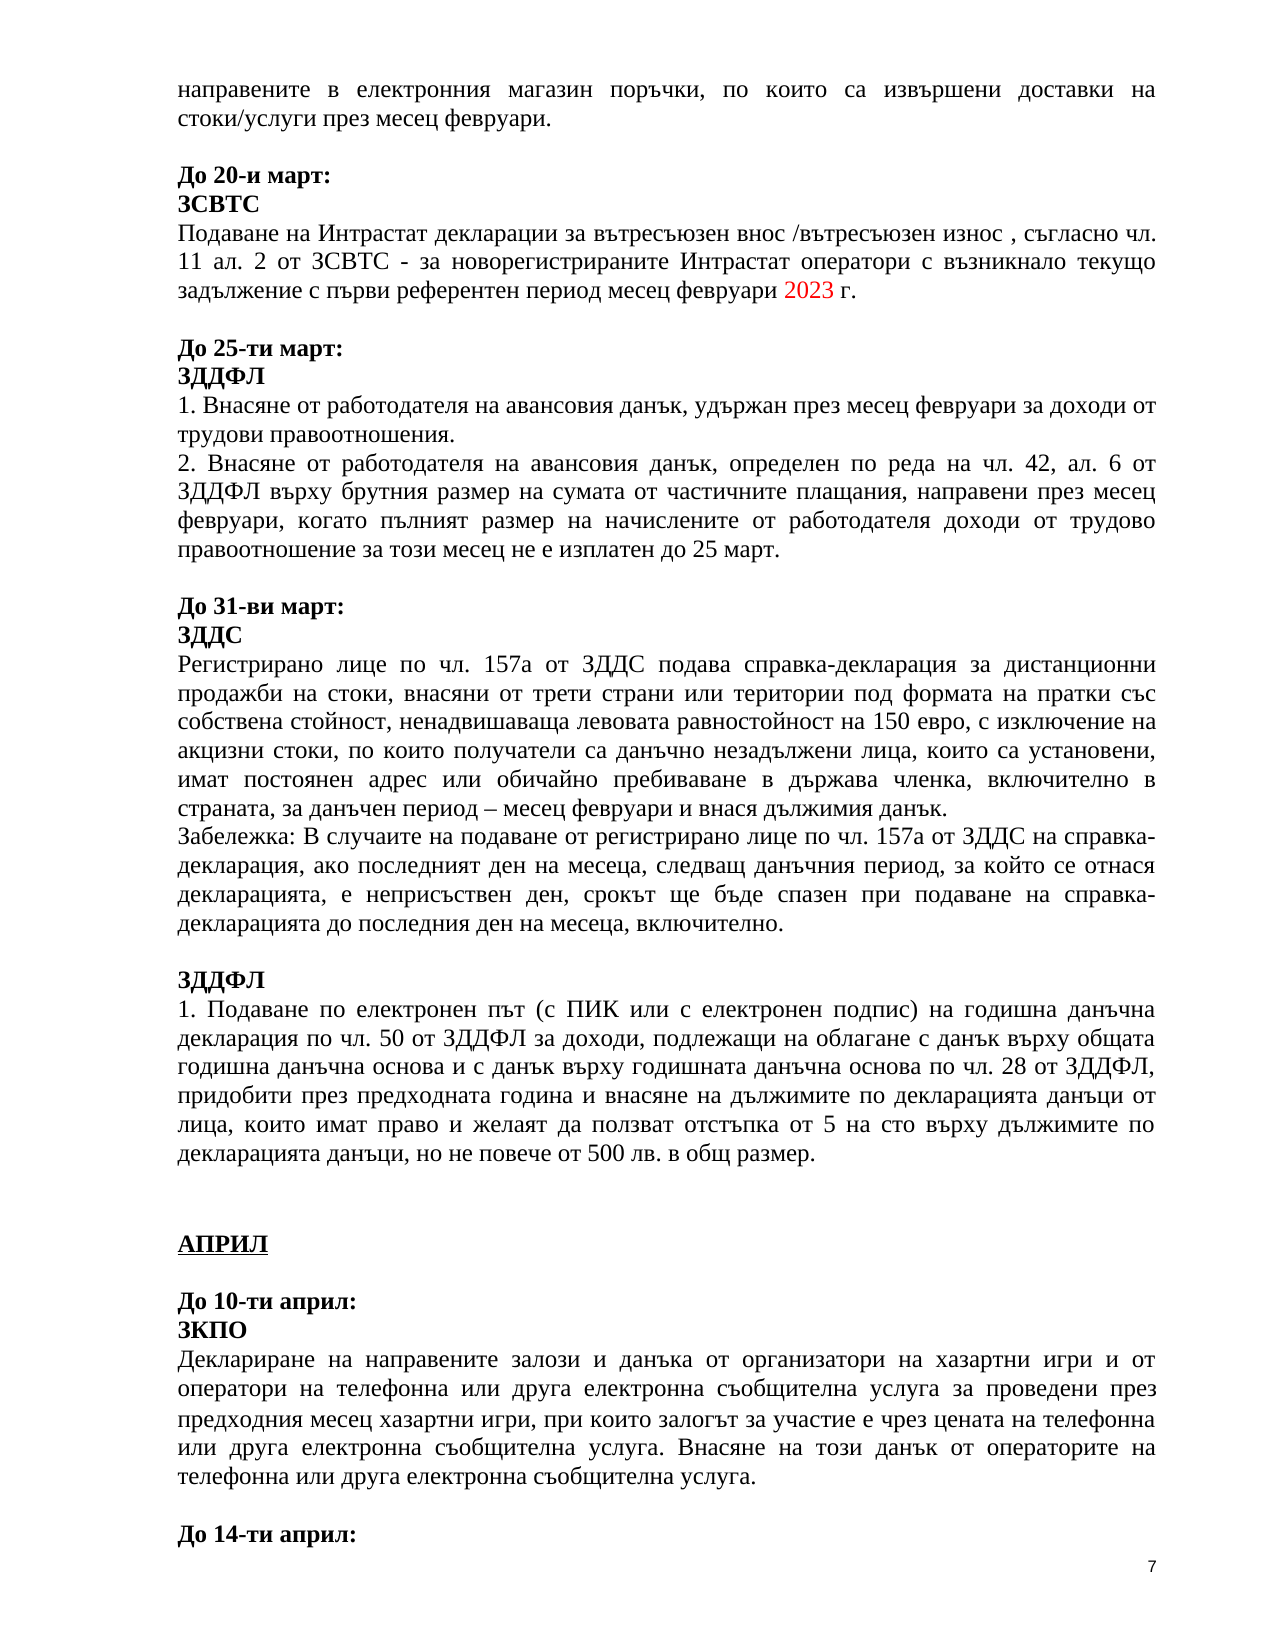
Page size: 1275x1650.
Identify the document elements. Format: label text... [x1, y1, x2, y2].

text ЗДДС [177, 620, 1157, 649]
text ЗДДФЛ [177, 965, 1157, 994]
text Подаване на Интрастат декларации за вътресъюзен внос /вътресъюзен износ , съгласно чл. 11 ал. 2 от ЗСВТС - за новорегистрираните Интрастат оператори с възникнало текущо задължение с първи референтен период месец февруари 2023 г. [177, 218, 1157, 304]
subtitle 2. Внасяне от работодателя на авансовия данък, определен по реда на чл. 42, ал. 6 от ЗДДФЛ върху брутния размер на сумата от частичните плащания, направени през месец февруари, когато пълният размер на начислените от работодателя доходи от трудово правоотношение за този месец не е изплатен до 25 март. [177, 448, 1157, 563]
text До 20-и март: [177, 160, 1157, 189]
text ЗДДФЛ [177, 361, 1157, 390]
text До 31-ви март: [177, 591, 1157, 620]
text Деклариране на направените залози и данъка от организатори на хазартни игри и от оператори на телефонна или друга електронна съобщителна услуга за проведени през предходния месец хазартни игри, при които залогът за участие е чрез цената на телефонна или друга електронна съобщителна услуга. Внасяне на този данък от операторите на телефонна или друга електронна съобщителна услуга. [177, 1344, 1157, 1490]
text Забележка: В случаите на подаване от регистрирано лице по чл. 157а от ЗДДС на справка-декларация, ако последният ден на месеца, следващ данъчния период, за който се отнася декларацията, е неприсъствен ден, срокът ще бъде спазен при подаване на справка-декларацията до последния ден на месеца, включително. [177, 821, 1157, 936]
text 1. Подаване по електронен път (с ПИК или с електронен подпис) на годишна данъчна декларация по чл. 50 от ЗДДФЛ за доходи, подлежащи на облагане с данък върху общата годишна данъчна основа и с данък върху годишната данъчна основа по чл. 28 от ЗДДФЛ, придобити през предходната година и внасяне на дължимите по декларацията данъци от лица, които имат право и желаят да ползват отстъпка от 5 на сто върху дължимите по декларацията данъци, но не повече от 500 лв. в общ размер. [177, 994, 1157, 1166]
text До 25-ти март: [177, 333, 1157, 361]
subtitle ЗКПО [177, 1315, 1157, 1344]
text Регистрирано лице по чл. 157а от ЗДДС подава справка-декларация за дистанционни продажби на стоки, внасяни от трети страни или територии под формата на пратки със собствена стойност, ненадвишаваща левовата равностойност на 150 евро, с изключение на акцизни стоки, по които получатели са данъчно незадължени лица, които са установени, имат постоянен адрес или обичайно пребиваване в държава членка, включително в страната, за данъчен период – месец февруари и внася дължимия данък. [177, 649, 1157, 821]
subtitle АПРИЛ [177, 1229, 1157, 1257]
text 1. Внасяне от работодателя на авансовия данък, удържан през месец февруари за доходи от трудови правоотношения. [177, 390, 1157, 448]
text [177, 74, 1157, 131]
text ЗСВТС [177, 189, 1157, 218]
text До 10-ти април: [177, 1286, 1157, 1315]
text До 14-ти април: [177, 1519, 1157, 1547]
